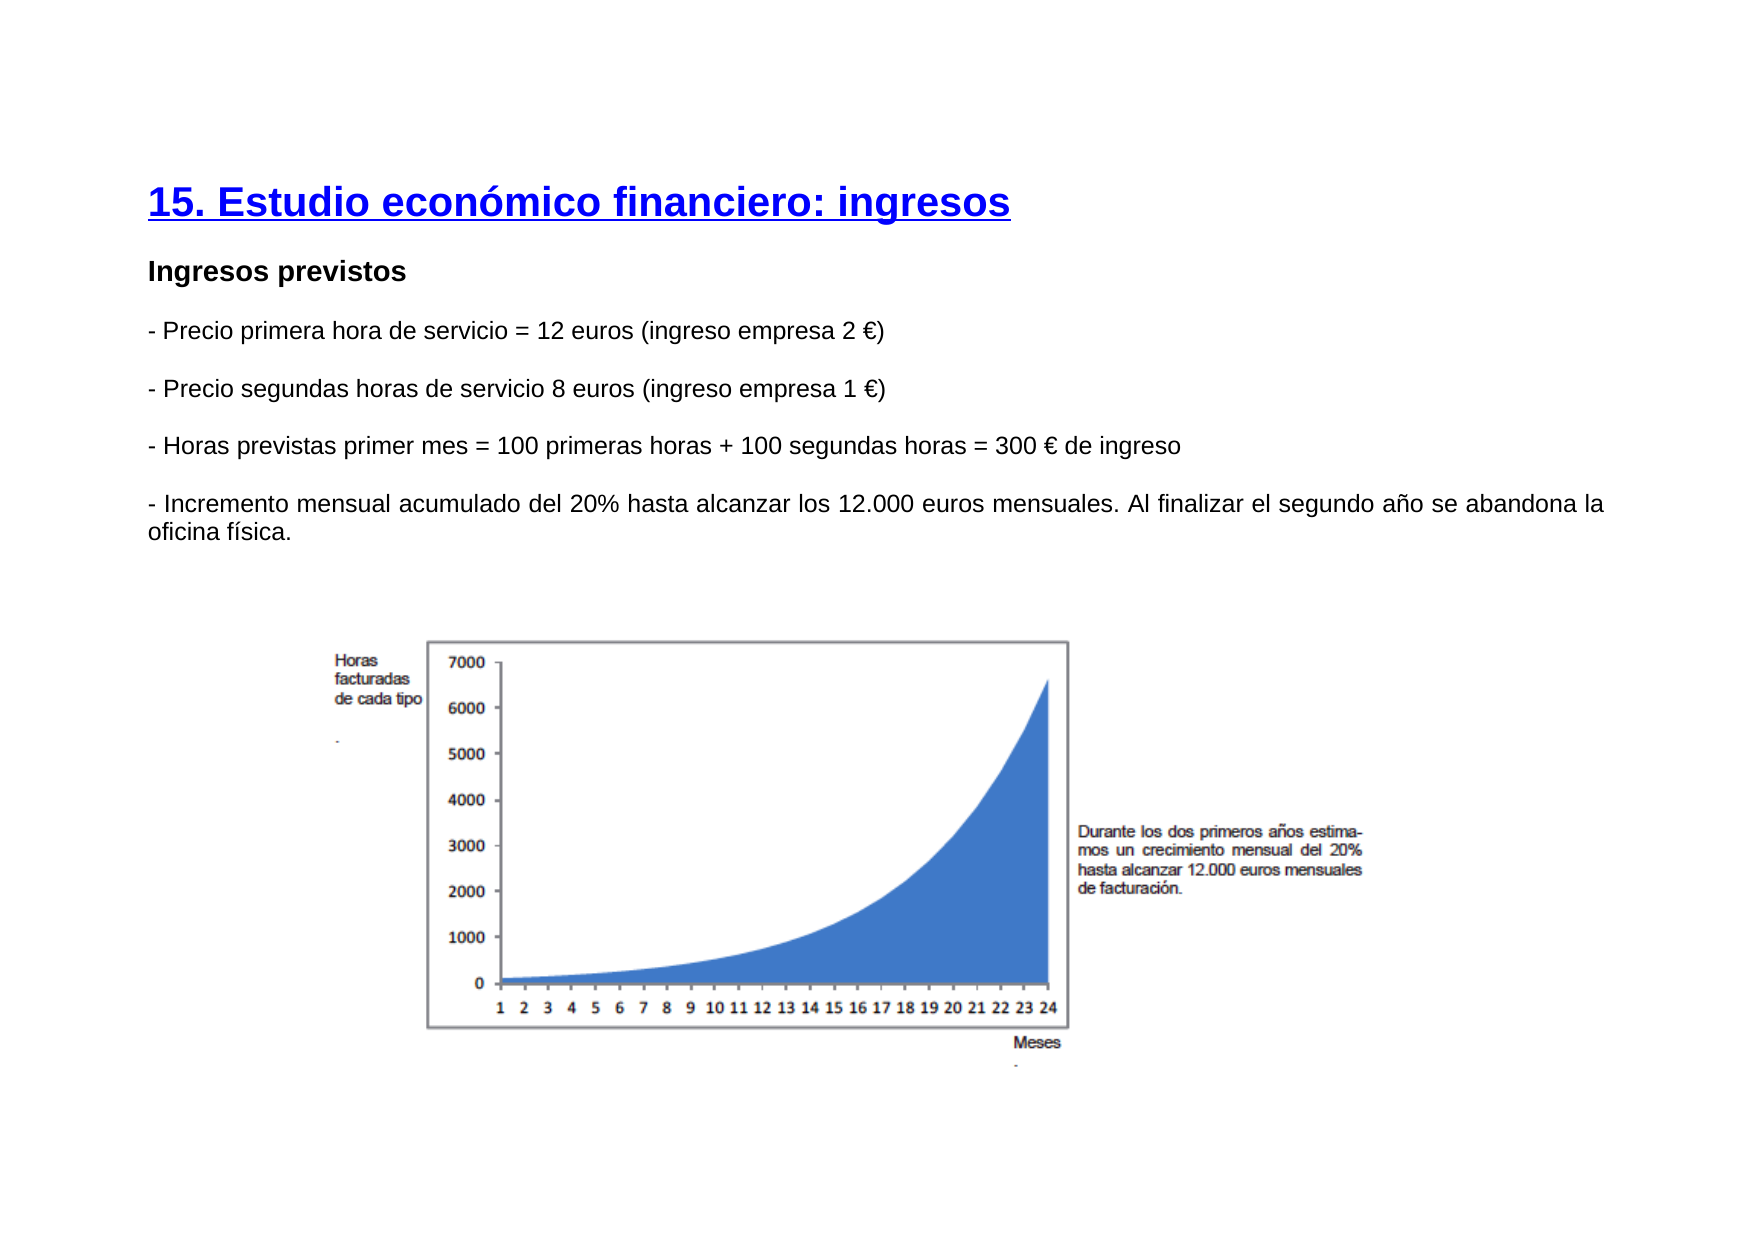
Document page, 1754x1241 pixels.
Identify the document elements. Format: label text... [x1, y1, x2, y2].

text Ingresos previstos [148, 254, 1606, 287]
picture [297, 588, 1382, 1076]
list - Incremento mensual acumulado del 20% hasta alcanzar los 12.000 euros mensuales. Al finalizar el segundo año se abandona la oficina física. [148, 489, 1606, 546]
text - Precio segundas horas de servicio 8 euros (ingreso empresa 1 €) [148, 374, 1606, 402]
text 15. Estudio económico financiero: ingresos [148, 177, 1606, 225]
list Precio primera hora de servicio = 12 euros (ingreso empresa 2 €) [148, 316, 1606, 345]
text - Horas previstas primer mes = 100 primeras horas + 100 segundas horas = 300 € de ingreso [148, 431, 1606, 460]
